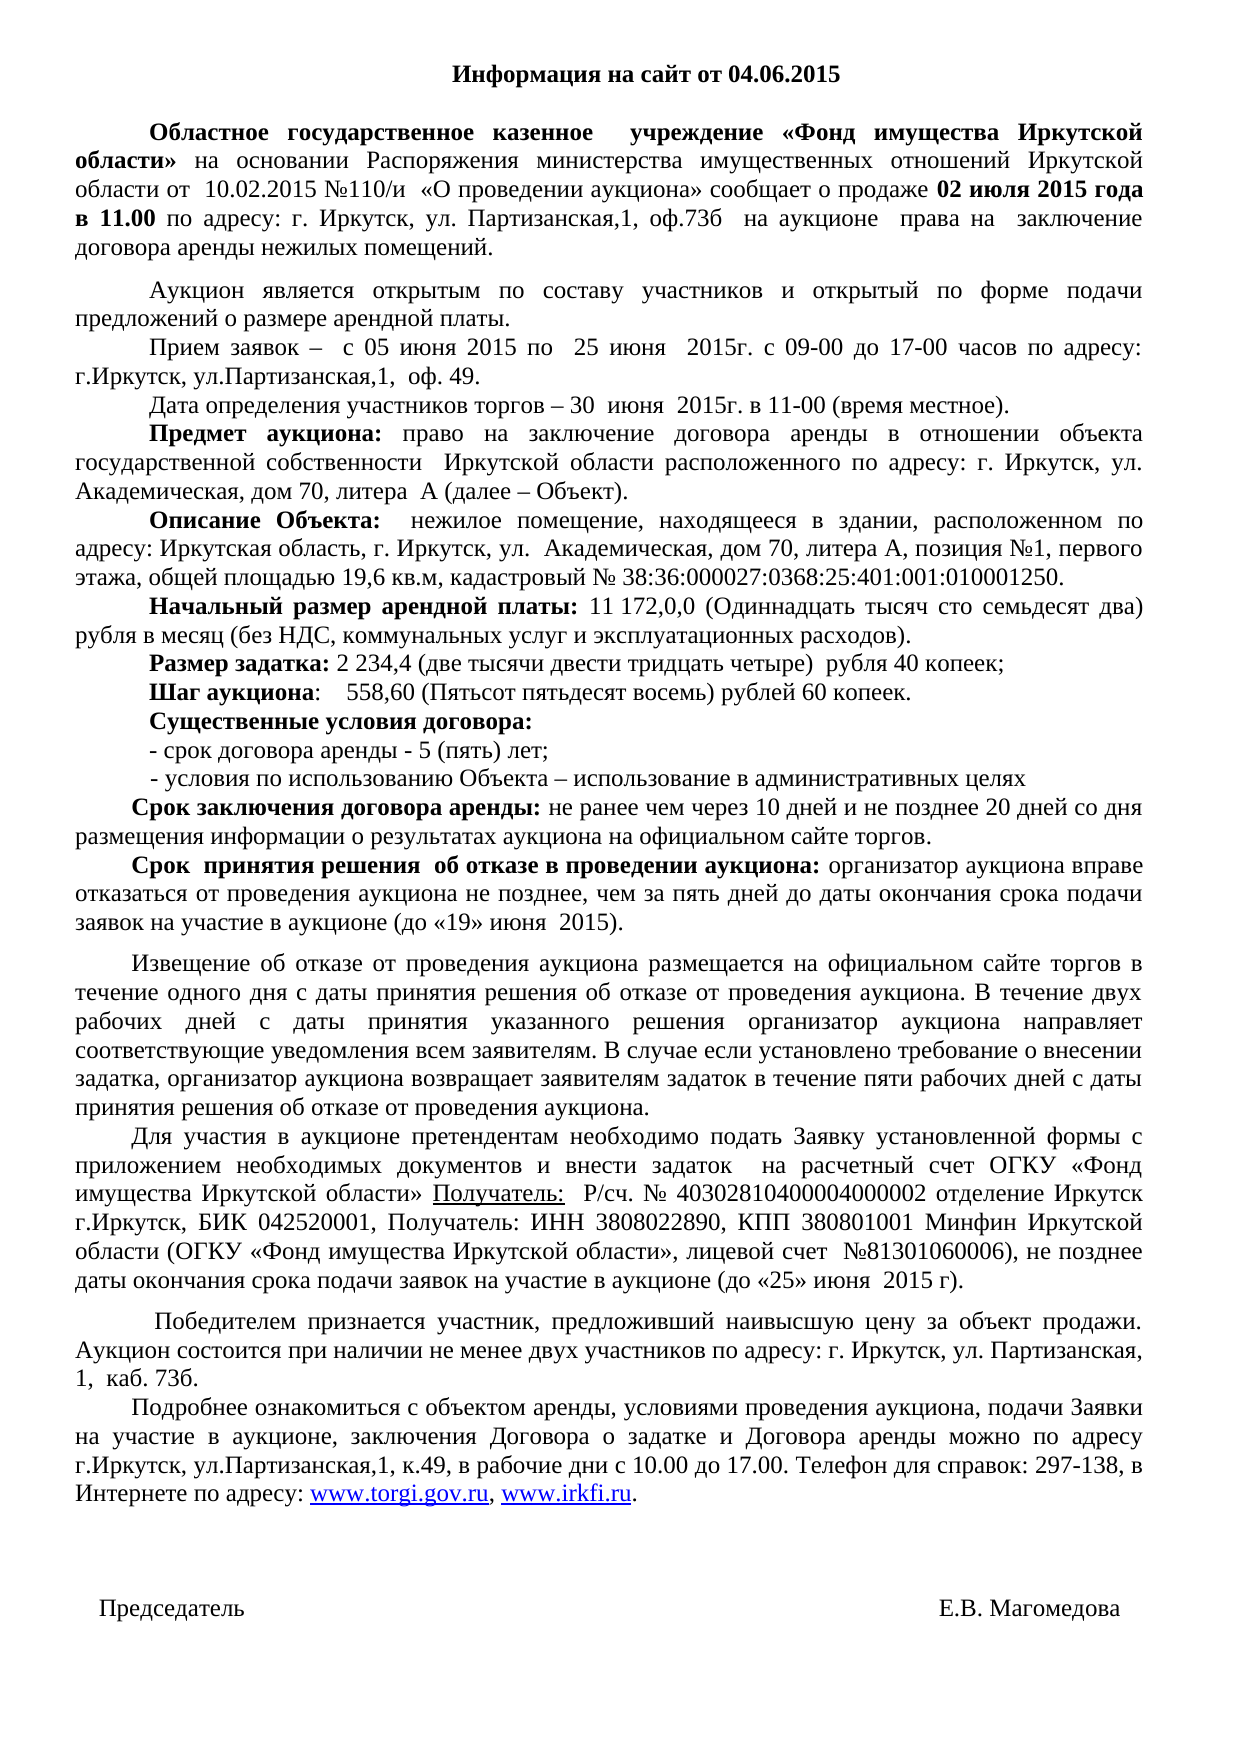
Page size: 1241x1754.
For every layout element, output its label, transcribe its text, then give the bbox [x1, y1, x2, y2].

text Срок принятия решения об отказе в проведении аукциона: организатор аукциона вправе отказаться от проведения аукциона не позднее, чем за пять дней до даты окончания срока подачи заявок на участие в аукционе (до «19» июня 2015). [75, 850, 1144, 936]
title Победителем признается участник, предложивший наивысшую цену за объект продажи. Аукцион состоится при наличии не менее двух участников по адресу: г. Иркутск, ул. Партизанская, 1, каб. 73б. [75, 1306, 1144, 1392]
text Начальный размер арендной платы: 11 172,0,0 (Одиннадцать тысяч сто семьдесят два) рубля в месяц (без НДС, коммунальных услуг и эксплуатационных расходов). [75, 591, 1144, 648]
text Областное государственное казенное учреждение «Фонд имущества Иркутской области» на основании Распоряжения министерства имущественных отношений Иркутской области от 10.02.2015 №110/и «О проведении аукциона» сообщает о продаже 02 июля 2015 года в 11.00 по адресу: г. Иркутск, ул. Партизанская,1, оф.73б на аукционе права на заключение договора аренды нежилых помещений. [75, 117, 1144, 260]
text Председатель Е.В. Магомедова [75, 1593, 1144, 1622]
text - условия по использованию Объекта – использование в административных целях [75, 763, 1144, 792]
text Размер задатка: 2 234,4 (две тысячи двести тридцать четыре) рубля 40 копеек; [75, 648, 1144, 677]
text Для участия в аукционе претендентам необходимо подать Заявку установленной формы с приложением необходимых документов и внести задаток на расчетный счет ОГКУ «Фонд имущества Иркутской области» Получатель: Р/сч. № 40302810400004000002 отделение Иркутск г.Иркутск, БИК 042520001, Получатель: ИНН 3808022890, КПП 380801001 Минфин Иркутской области (ОГКУ «Фонд имущества Иркутской области», лицевой счет №81301060006), не позднее даты окончания срока подачи заявок на участие в аукционе (до «25» июня 2015 г). [75, 1121, 1144, 1293]
text Существенные условия договора: [75, 706, 1144, 735]
title Дата определения участников торгов – 30 июня 2015г. в 11-00 (время местное). [75, 390, 1144, 418]
text Срок заключения договора аренды: не ранее чем через 10 дней и не позднее 20 дней со дня размещения информации о результатах аукциона на официальном сайте торгов. [75, 792, 1144, 850]
text Информация на сайт от 04.06.2015 [75, 59, 1144, 88]
text Извещение об отказе от проведения аукциона размещается на официальном сайте торгов в течение одного дня с даты принятия решения об отказе от проведения аукциона. В течение двух рабочих дней с даты принятия указанного решения организатор аукциона направляет соответствующие уведомления всем заявителям. В случае если установлено требование о внесении задатка, организатор аукциона возвращает заявителям задаток в течение пяти рабочих дней с даты принятия решения об отказе от проведения аукциона. [75, 948, 1144, 1121]
text Предмет аукциона: право на заключение договора аренды в отношении объекта государственной собственности Иркутской области расположенного по адресу: г. Иркутск, ул. Академическая, дом 70, литера А (далее – Объект). [75, 418, 1144, 505]
text Аукцион является открытым по составу участников и открытый по форме подачи предложений о размере арендной платы. [75, 275, 1144, 332]
text Описание Объекта: нежилое помещение, находящееся в здании, расположенном по адресу: Иркутская область, г. Иркутск, ул. Академическая, дом 70, литера А, позиция №1, первого этажа, общей площадью 19,6 кв.м, кадастровый № 38:36:000027:0368:25:401:001:010001250. [75, 505, 1144, 591]
text - срок договора аренды - 5 (пять) лет; [75, 735, 1144, 763]
title Подробнее ознакомиться с объектом аренды, условиями проведения аукциона, подачи Заявки на участие в аукционе, заключения Договора о задатке и Договора аренды можно по адресу г.Иркутск, ул.Партизанская,1, к.49, в рабочие дни с 10.00 до 17.00. Телефон для справок: 297-138, в Интернете по адресу: www.torgi.gov.ru, www.irkfi.ru. [75, 1392, 1144, 1507]
text Шаг аукциона: 558,60 (Пятьсот пятьдесят восемь) рублей 60 копеек. [75, 677, 1144, 706]
title Прием заявок – с 05 июня 2015 по 25 июня 2015г. с 09-00 до 17-00 часов по адресу: г.Иркутск, ул.Партизанская,1, оф. 49. [75, 332, 1144, 390]
